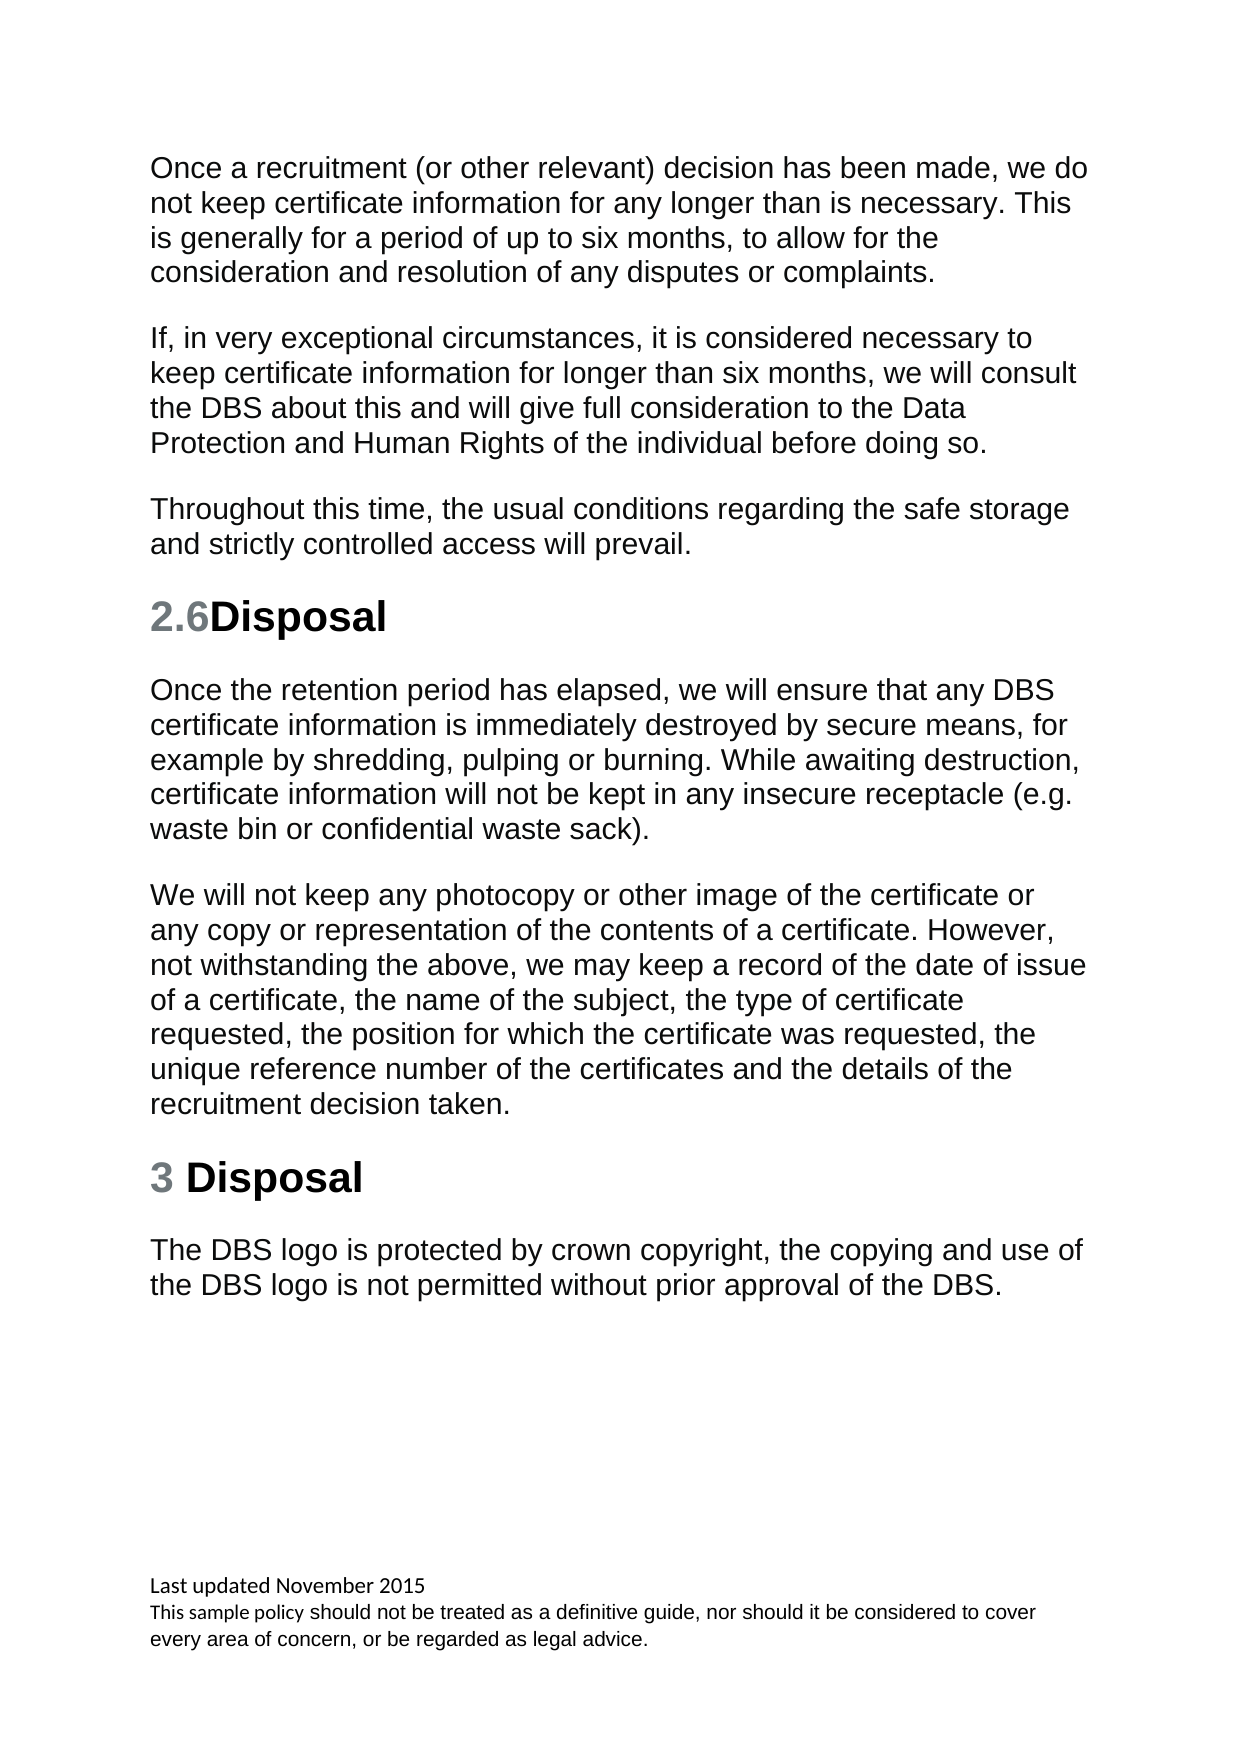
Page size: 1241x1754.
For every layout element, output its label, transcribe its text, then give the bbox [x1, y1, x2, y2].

text Once a recruitment (or other relevant) decision has been made, we do not keep certificate information for any longer than is necessary. This is generally for a period of up to six months, to allow for the consideration and resolution of any disputes or complaints. [150, 150, 1090, 289]
text The DBS logo is protected by crown copyright, the copying and use of the DBS logo is not permitted without prior approval of the DBS. [150, 1232, 1090, 1302]
text We will not keep any photocopy or other image of the certificate or any copy or representation of the contents of a certificate. However, not withstanding the above, we may keep a record of the date of issue of a certificate, the name of the subject, the type of certificate requested, the position for which the certificate was requested, the unique reference number of the certificates and the details of the recruitment decision taken. [150, 877, 1090, 1121]
text Throughout this time, the usual conditions regarding the safe storage and strictly controlled access will prevail. [150, 491, 1090, 560]
text 3 Disposal [186, 1152, 1090, 1201]
text 2.6Disposal [209, 592, 1090, 641]
text If, in very exceptional circumstances, it is considered necessary to keep certificate information for longer than six months, we will consult the DBS about this and will give full consideration to the Data Protection and Human Rights of the individual before doing so. [150, 320, 1090, 459]
text Once the retention period has elapsed, we will ensure that any DBS certificate information is immediately destroyed by secure means, for example by shredding, pulping or burning. While awaiting destruction, certificate information will not be kept in any insecure receptacle (e.g. waste bin or confidential waste sack). [150, 672, 1090, 846]
